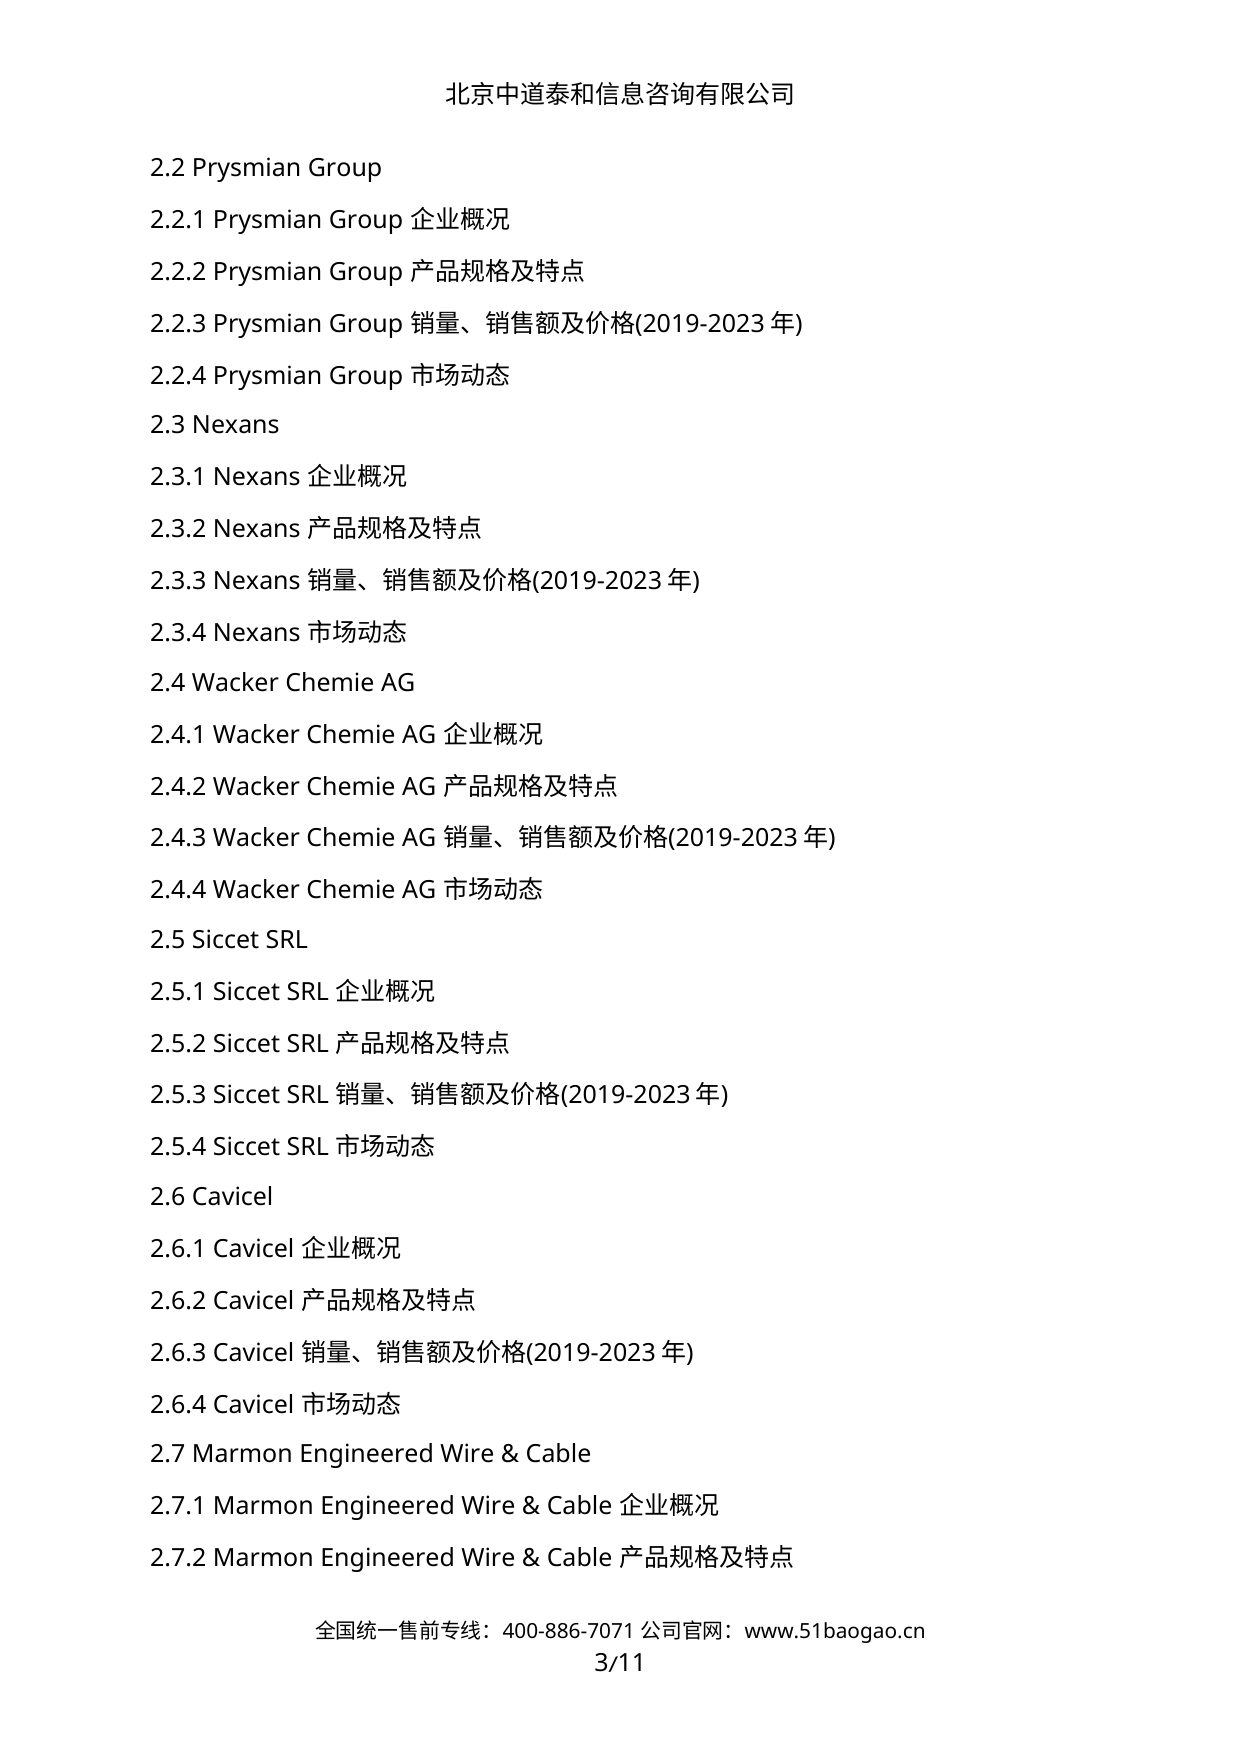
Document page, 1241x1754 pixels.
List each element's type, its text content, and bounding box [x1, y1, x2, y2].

text 2.2.4 Prysmian Group 市场动态 [150, 355, 1090, 392]
text 2.7 Marmon Engineered Wire & Cable [150, 1436, 1090, 1470]
text 2.3.1 Nexans 企业概况 [150, 457, 1090, 493]
text 2.6.1 Cavicel 企业概况 [150, 1228, 1090, 1265]
text 2.7.2 Marmon Engineered Wire & Cable 产品规格及特点 [150, 1537, 1090, 1574]
text 2.7.1 Marmon Engineered Wire & Cable 企业概况 [150, 1486, 1090, 1522]
text 2.2.1 Prysmian Group 企业概况 [150, 200, 1090, 236]
text 2.5.4 Siccet SRL 市场动态 [150, 1127, 1090, 1163]
text 2.3 Nexans [150, 407, 1090, 441]
text 2.6.3 Cavicel 销量、销售额及价格(2019-2023年) [150, 1332, 1090, 1368]
text 2.5.3 Siccet SRL 销量、销售额及价格(2019-2023年) [150, 1075, 1090, 1111]
text 2.6 Cavicel [150, 1179, 1090, 1213]
text 2.2.3 Prysmian Group 销量、销售额及价格(2019-2023年) [150, 303, 1090, 340]
text 2.5 Siccet SRL [150, 922, 1090, 956]
text 2.2 Prysmian Group [150, 150, 1090, 184]
text 2.5.1 Siccet SRL 企业概况 [150, 971, 1090, 1007]
text 2.6.4 Cavicel 市场动态 [150, 1384, 1090, 1420]
text 2.5.2 Siccet SRL 产品规格及特点 [150, 1023, 1090, 1059]
text 2.2.2 Prysmian Group 产品规格及特点 [150, 252, 1090, 288]
text 2.4.3 Wacker Chemie AG 销量、销售额及价格(2019-2023年) [150, 818, 1090, 854]
text 2.4 Wacker Chemie AG [150, 664, 1090, 698]
text 2.4.1 Wacker Chemie AG 企业概况 [150, 714, 1090, 750]
text 2.4.4 Wacker Chemie AG 市场动态 [150, 870, 1090, 906]
text 2.3.4 Nexans 市场动态 [150, 612, 1090, 649]
text 2.3.2 Nexans 产品规格及特点 [150, 509, 1090, 545]
text 2.6.2 Cavicel 产品规格及特点 [150, 1280, 1090, 1317]
text 2.4.2 Wacker Chemie AG 产品规格及特点 [150, 766, 1090, 802]
text 2.3.3 Nexans 销量、销售额及价格(2019-2023年) [150, 561, 1090, 597]
